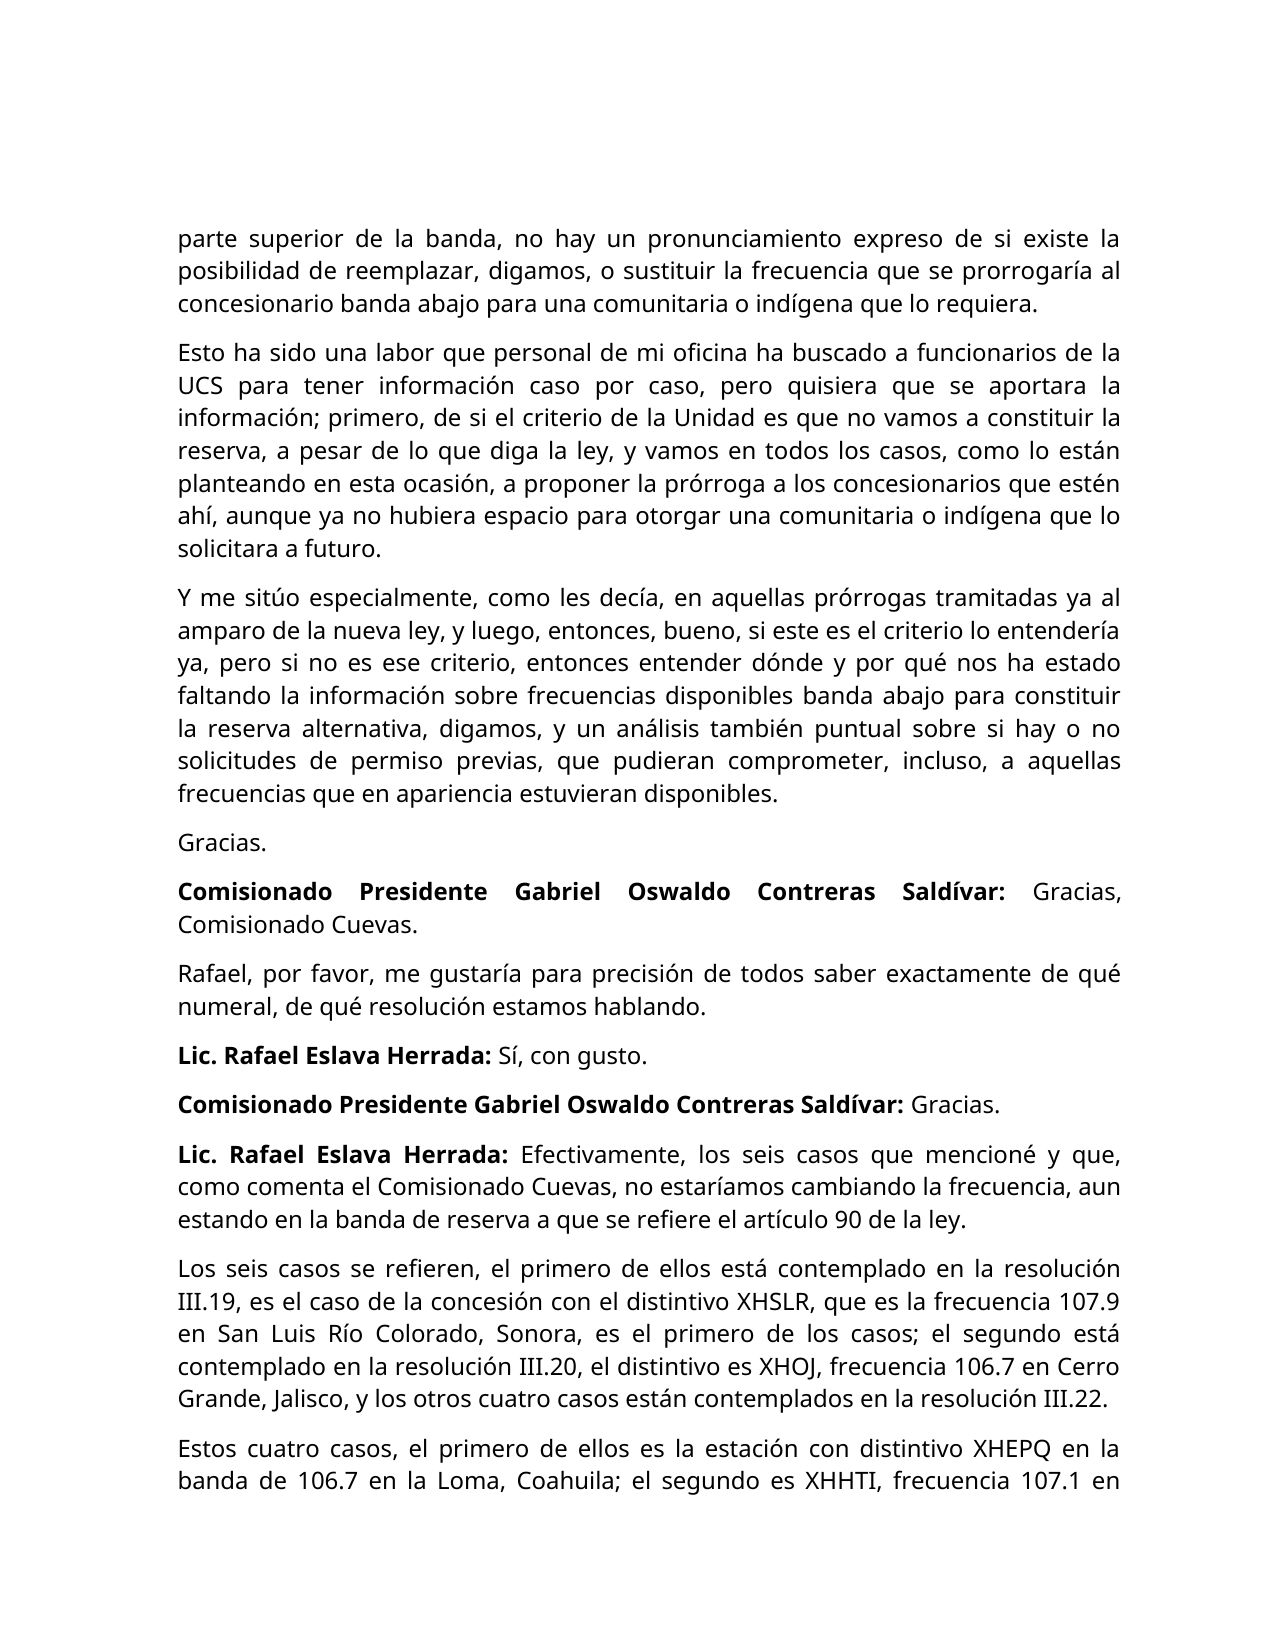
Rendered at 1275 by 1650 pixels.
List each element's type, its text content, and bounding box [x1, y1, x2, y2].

text Lic. Rafael Eslava Herrada: Efectivamente, los seis casos que mencioné y que, como comenta el Comisionado Cuevas, no estaríamos cambiando la frecuencia, aun estando en la banda de reserva a que se refiere el artículo 90 de la ley. [177, 1137, 1122, 1235]
text Los seis casos se refieren, el primero de ellos está contemplado en la resolución III.19, es el caso de la concesión con el distintivo XHSLR, que es la frecuencia 107.9 en San Luis Río Colorado, Sonora, es el primero de los casos; el segundo está contemplado en la resolución III.20, el distintivo es XHOJ, frecuencia 106.7 en Cerro Grande, Jalisco, y los otros cuatro casos están contemplados en la resolución III.22. [177, 1252, 1122, 1415]
text Comisionado Presidente Gabriel Oswaldo Contreras Saldívar: Gracias, Comisionado Cuevas. [177, 875, 1122, 940]
text Gracias. [177, 826, 1122, 858]
text Comisionado Presidente Gabriel Oswaldo Contreras Saldívar: Gracias. [177, 1088, 1122, 1121]
text Lic. Rafael Eslava Herrada: Sí, con gusto. [177, 1039, 1122, 1071]
text Y me sitúo especialmente, como les decía, en aquellas prórrogas tramitadas ya al amparo de la nueva ley, y luego, entonces, bueno, si este es el criterio lo entendería ya, pero si no es ese criterio, entonces entender dónde y por qué nos ha estado faltando la información sobre frecuencias disponibles banda abajo para constituir la reserva alternativa, digamos, y un análisis también puntual sobre si hay o no solicitudes de permiso previas, que pudieran comprometer, incluso, a aquellas frecuencias que en apariencia estuvieran disponibles. [177, 581, 1122, 809]
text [177, 1432, 1122, 1497]
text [177, 222, 1122, 319]
text Rafael, por favor, me gustaría para precisión de todos saber exactamente de qué numeral, de qué resolución estamos hablando. [177, 957, 1122, 1022]
text Esto ha sido una labor que personal de mi oficina ha buscado a funcionarios de la UCS para tener información caso por caso, pero quisiera que se aportara la información; primero, de si el criterio de la Unidad es que no vamos a constituir la reserva, a pesar de lo que diga la ley, y vamos en todos los casos, como lo están planteando en esta ocasión, a proponer la prórroga a los concesionarios que estén ahí, aunque ya no hubiera espacio para otorgar una comunitaria o indígena que lo solicitara a futuro. [177, 336, 1122, 564]
